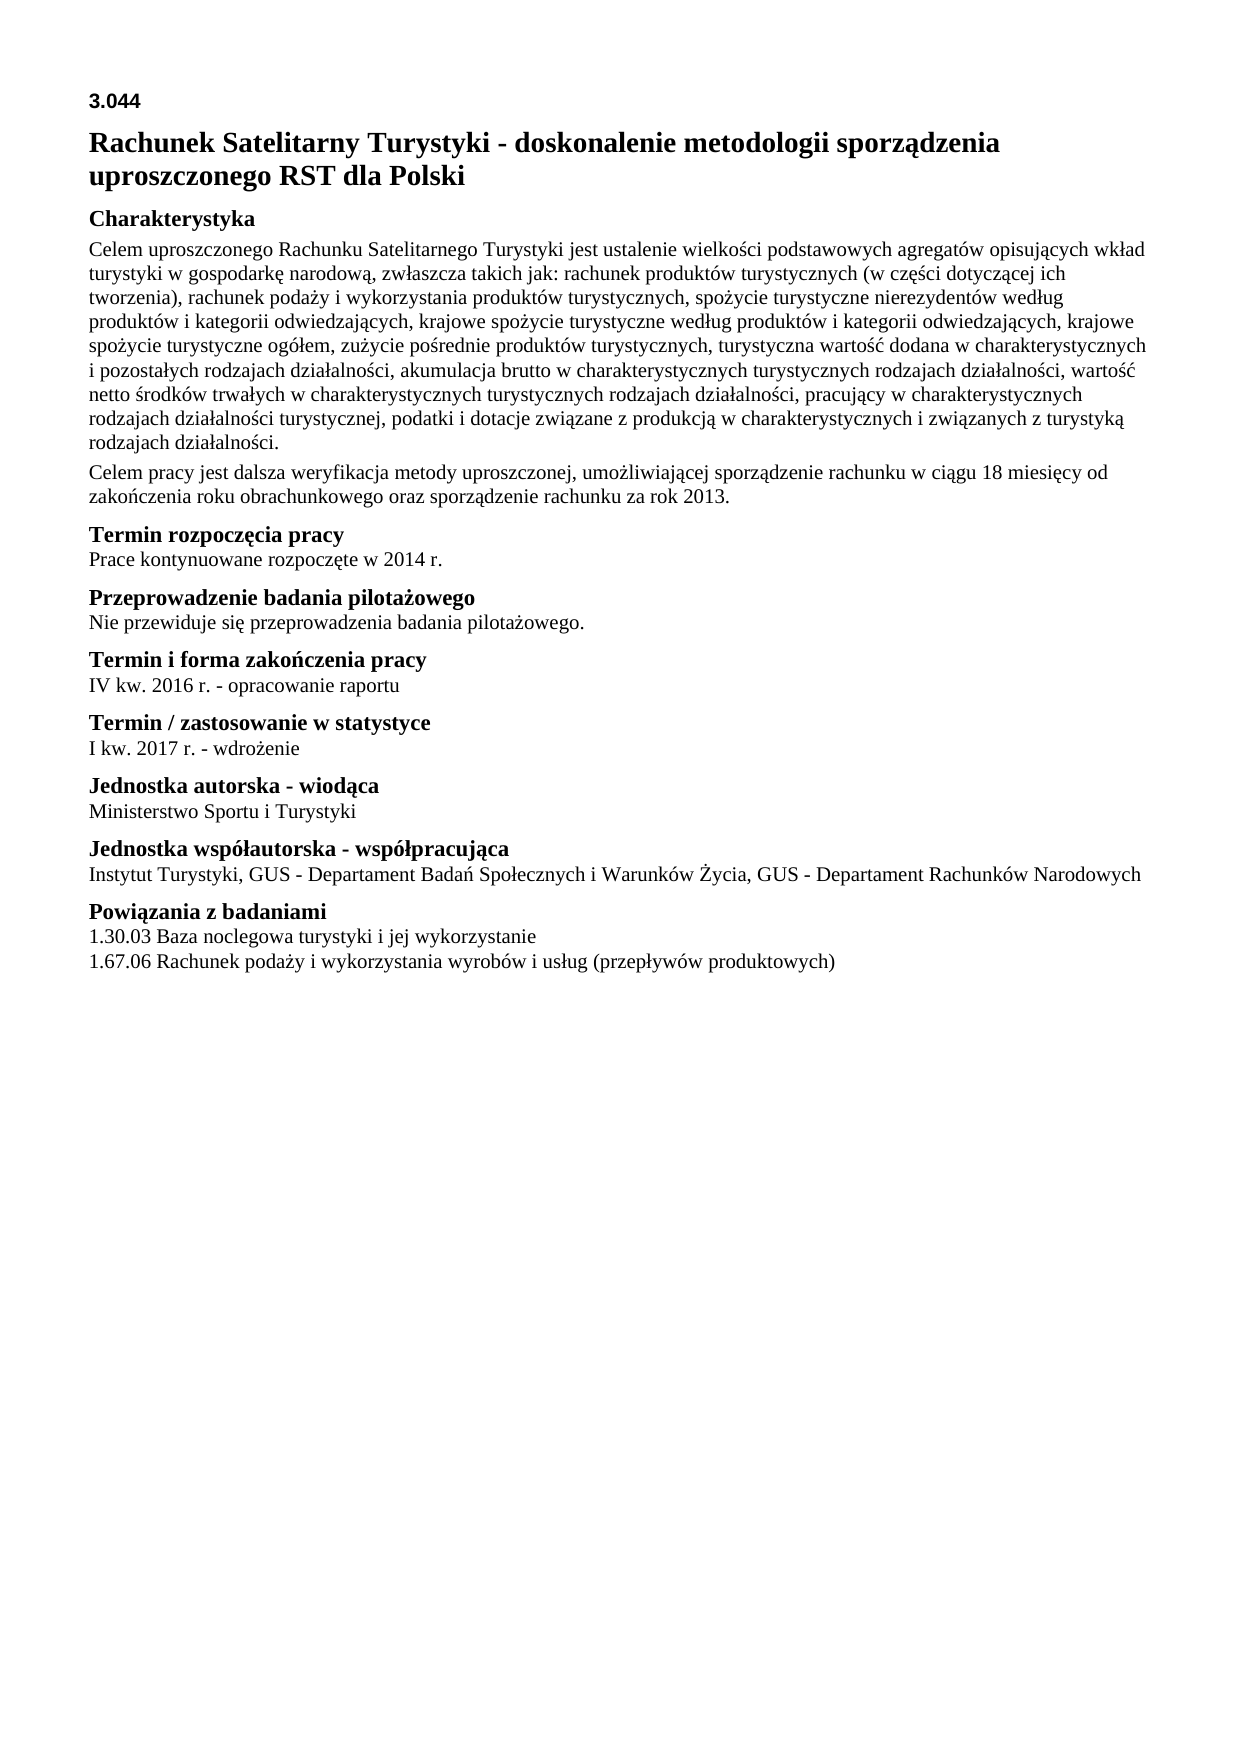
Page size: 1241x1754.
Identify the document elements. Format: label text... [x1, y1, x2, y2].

text Przeprowadzenie badania pilotażowego [88, 583, 1152, 610]
text Charakterystyka [88, 204, 1152, 231]
text Celem pracy jest dalsza weryfikacja metody uproszczonej, umożliwiającej sporządzenie rachunku w ciągu 18 miesięcy od zakończenia roku obrachunkowego oraz sporządzenie rachunku za rok 2013. [88, 460, 1152, 508]
text Nie przewiduje się przeprowadzenia badania pilotażowego. [88, 610, 1152, 634]
text Powiązania z badaniami [88, 898, 1152, 924]
text Instytut Turystyki, GUS - Departament Badań Społecznych i Warunków Życia, GUS - Departament Rachunków Narodowych [88, 862, 1152, 886]
text Termin i forma zakończenia pracy [88, 646, 1152, 673]
text IV kw. 2016 r. - opracowanie raportu [88, 673, 1152, 697]
text Termin / zastosowanie w statystyce [88, 709, 1152, 736]
text Termin rozpoczęcia pracy [88, 521, 1152, 547]
text Celem uproszczonego Rachunku Satelitarnego Turystyki jest ustalenie wielkości podstawowych agregatów opisujących wkład turystyki w gospodarkę narodową, zwłaszcza takich jak: rachunek produktów turystycznych (w części dotyczącej ich tworzenia), rachunek podaży i wykorzystania produktów turystycznych, spożycie turystyczne nierezydentów według produktów i kategorii odwiedzających, krajowe spożycie turystyczne według produktów i kategorii odwiedzających, krajowe spożycie turystyczne ogółem, zużycie pośrednie produktów turystycznych, turystyczna wartość dodana w charakterystycznych i pozostałych rodzajach działalności, akumulacja brutto w charakterystycznych turystycznych rodzajach działalności, wartość netto środków trwałych w charakterystycznych turystycznych rodzajach działalności, pracujący w charakterystycznych rodzajach działalności turystycznej, podatki i dotacje związane z produkcją w charakterystycznych i związanych z turystyką rodzajach działalności. [88, 237, 1152, 454]
text Jednostka autorska - wiodąca [88, 772, 1152, 799]
text Rachunek Satelitarny Turystyki - doskonalenie metodologii sporządzenia uproszczonego RST dla Polski [88, 125, 1152, 192]
text 1.30.03 Baza noclegowa turystyki i jej wykorzystanie 1.67.06 Rachunek podaży i wykorzystania wyrobów i usług (przepływów produktowych) [88, 924, 1152, 997]
text 3.044 [88, 88, 1152, 112]
text Prace kontynuowane rozpoczęte w 2014 r. [88, 547, 1152, 571]
text Jednostka współautorska - współpracująca [88, 835, 1152, 862]
text Ministerstwo Sportu i Turystyki [88, 799, 1152, 823]
text I kw. 2017 r. - wdrożenie [88, 736, 1152, 760]
